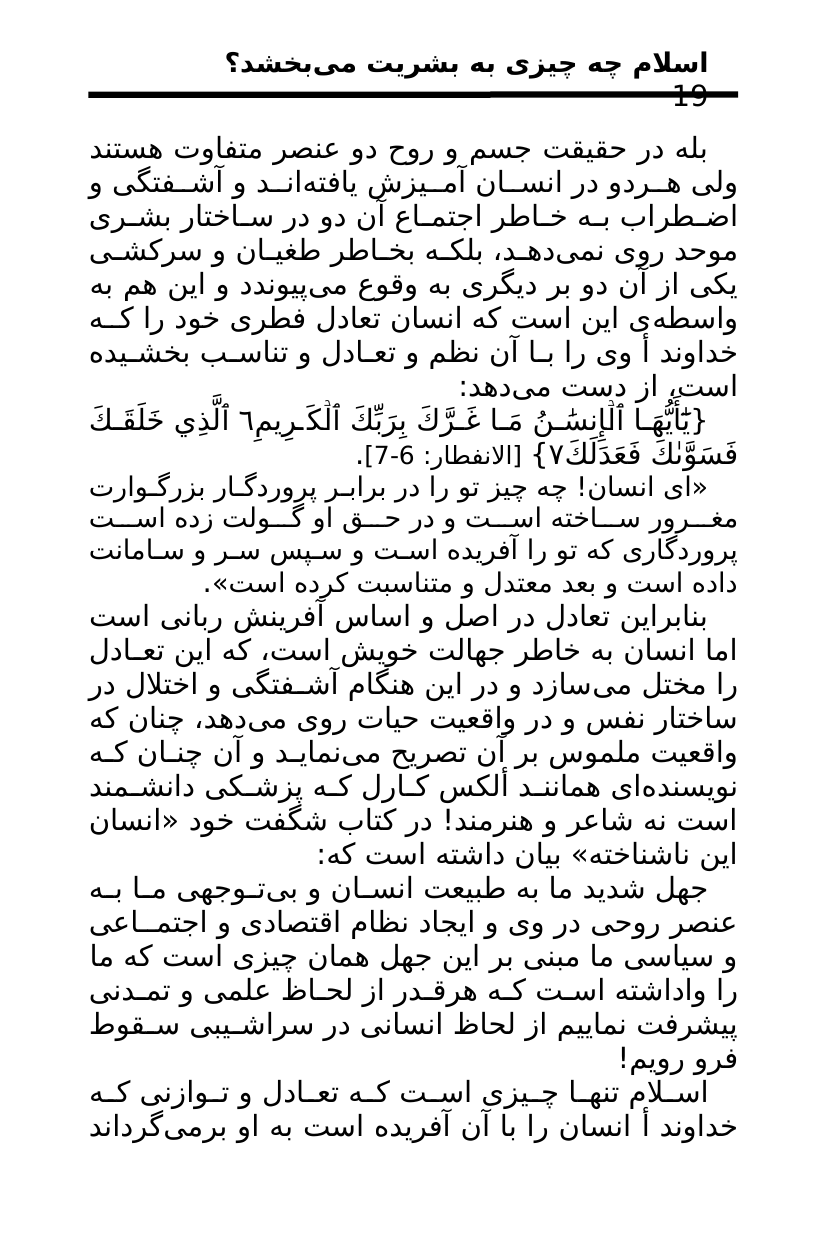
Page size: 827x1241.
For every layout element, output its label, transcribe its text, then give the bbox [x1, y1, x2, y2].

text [89, 1075, 738, 1143]
text بله در حقیقت جسم و روح دو عنصر متفاوت هستند ولی هردو در انسان آمیزش یافته‌اند و آشفتگی و اضطراب به خاطر اجتماع آن دو در ساختار بشری موحد روی نمی‌دهد، بلکه بخاطر طغیان و سرکشی یکی از آن دو بر دیگری به وقوع می‌پیوندد و این هم به واسطه‌ی این است که انسان تعادل فطری خود را که خداوند أ وی را با آن نظم و تعادل و تناسب بخشیده است، از دست می‌دهد: [89, 132, 738, 403]
text جهل شدید ما به طبیعت انسان و بی‌توجهی ما به عنصر روحی در وی و ایجاد نظام اقتصادی و اجتماعی و سیاسی ما مبنی بر این جهل همان چیزی است که ما را واداشته است که هرقدر از لحاظ علمی و تمدنی پیشرفت نماییم از لحاظ انسانی در سراشیبی سقوط فرو رویم! [89, 871, 738, 1075]
text {يَٰٓأَيُّهَا ٱلۡإِنسَٰنُ مَا غَرَّكَ بِرَبِّكَ ٱلۡكَرِيمِ٦ ٱلَّذِي خَلَقَكَ فَسَوَّىٰكَ فَعَدَلَكَ٧} [الانفطار: 6-7]. [89, 403, 738, 471]
text بنابراین تعادل در اصل و اساس آفرینش ربانی است اما انسان به خاطر جهالت خویش است، که این تعادل را مختل می‌سازد و در این هنگام آشفتگی و اختلال در ساختار نفس و در واقعیت حیات روی می‌دهد، چنان که واقعیت ملموس بر آن تصریح می‌نماید و آن چنان که نویسنده‌ای همانند ألکس کارل که پزشکی دانشمند است نه شاعر و هنرمند! در کتاب شگفت خود «انسان این ناشناخته» بیان داشته است که: [89, 600, 738, 871]
text «ای انسان! چه چیز تو را در برابر پروردگار بزرگوارت مغرور ساخته است و در حق او گولت زده است پروردگاری که تو را آفریده است و سپس سر و سامانت داده است و بعد معتدل و متناسبت کرده است». [89, 471, 738, 600]
